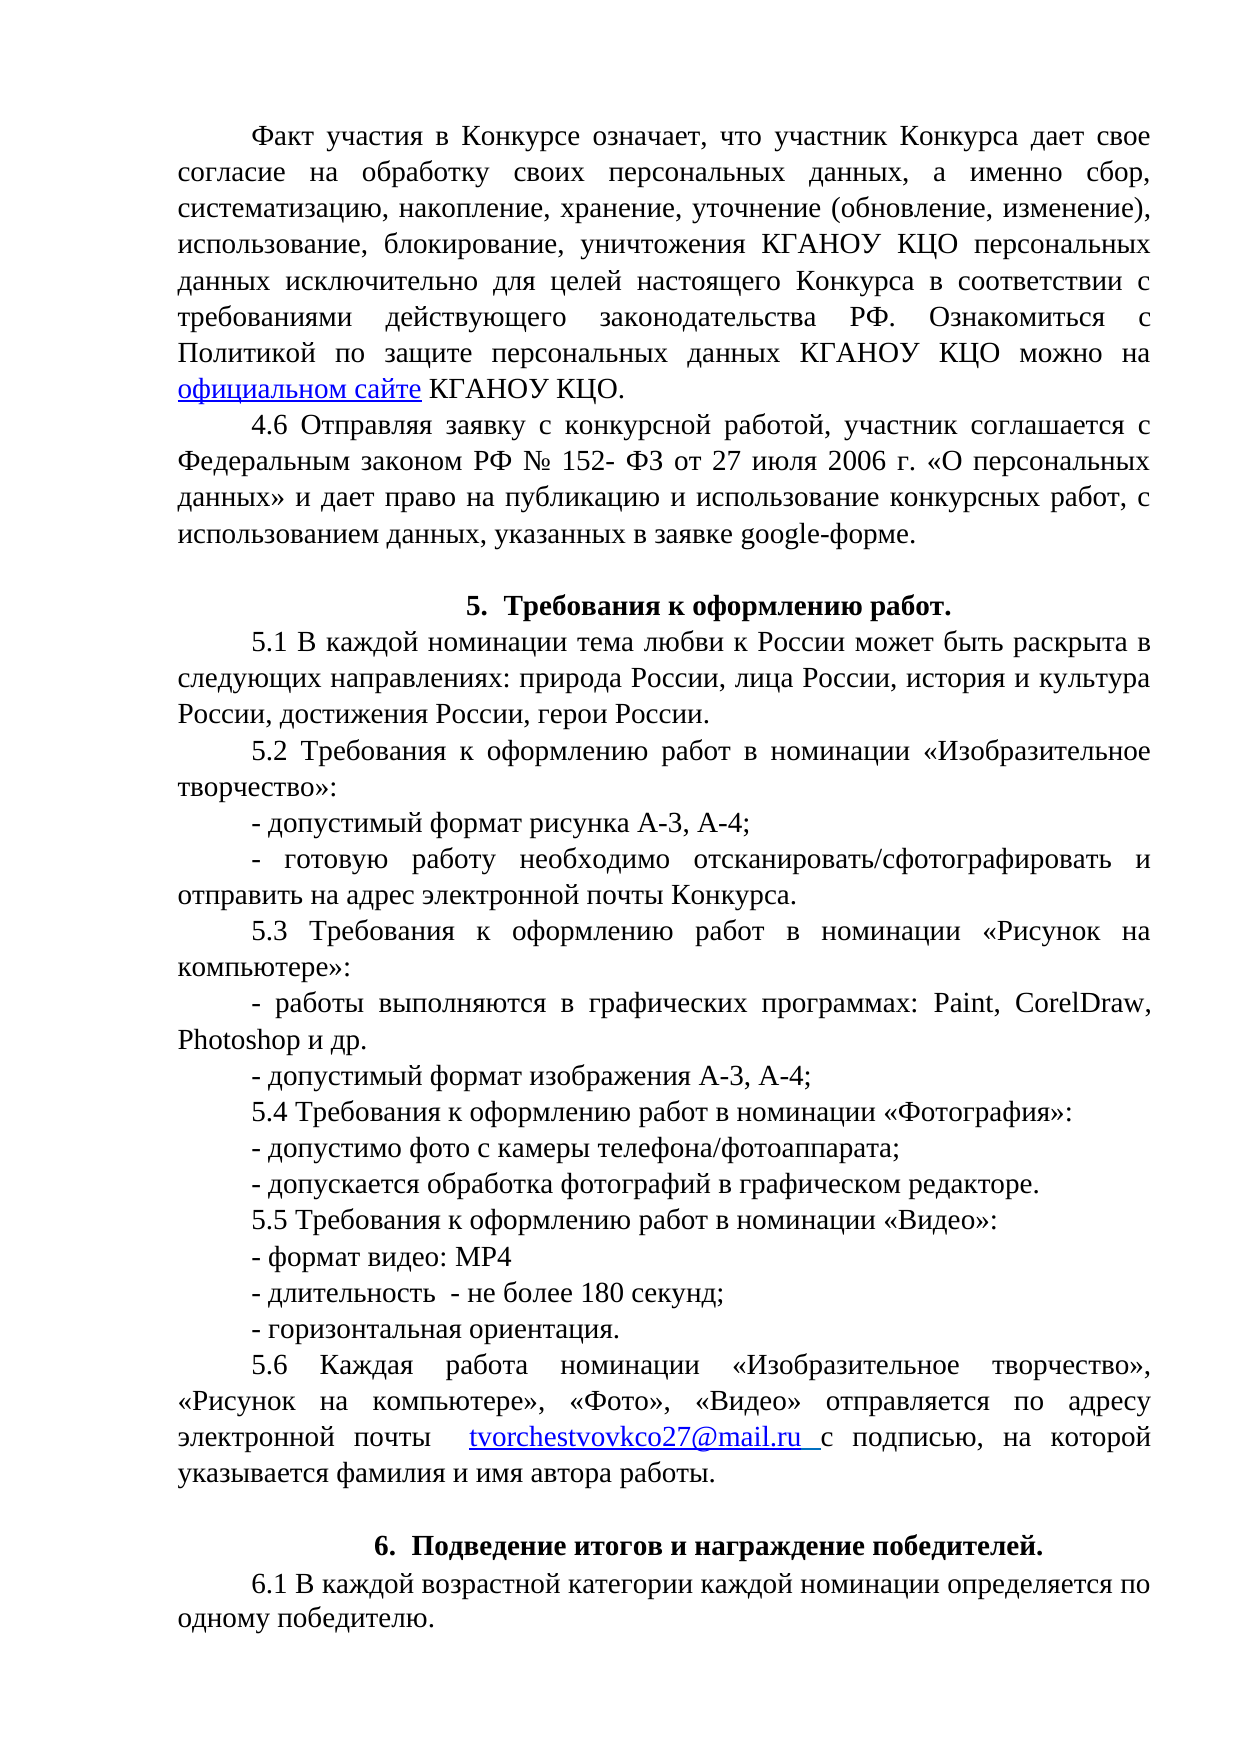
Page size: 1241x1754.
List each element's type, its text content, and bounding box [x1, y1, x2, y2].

list 5.1 В каждой номинации тема любви к России может быть раскрыта в следующих направлениях: природа России, лица России, история и культура России, достижения России, герои России. [177, 624, 1152, 730]
list - допустимо фото с камеры телефона/фотоаппарата; [177, 1130, 1152, 1164]
list - допускается обработка фотографий в графическом редакторе. [177, 1166, 1152, 1200]
list 5.4 Требования к оформлению работ в номинации «Фотография»: [177, 1094, 1152, 1128]
text Факт участия в Конкурсе означает, что участник Конкурса дает свое согласие на обработку своих персональных данных, а именно сбор, систематизацию, накопление, хранение, уточнение (обновление, изменение), использование, блокирование, уничтожения КГАНОУ КЦО персональных данных исключительно для целей настоящего Конкурса в соответствии с требованиями действующего законодательства РФ. Ознакомиться с Политикой по защите персональных данных КГАНОУ КЦО можно на официальном сайте КГАНОУ КЦО. [177, 118, 1152, 405]
list 5.3 Требования к оформлению работ в номинации «Рисунок на компьютере»: [177, 913, 1152, 983]
list - работы выполняются в графических программах: Paint, CorelDraw, Photoshop и др. [177, 986, 1152, 1055]
list 5.6 Каждая работа номинации «Изобразительное творчество», «Рисунок на компьютере», «Фото», «Видео» отправляется по адресу электронной почты tvorchestvovkco27@mail.ru с подписью, на которой указывается фамилия и имя автора работы. [177, 1347, 1152, 1489]
list - готовую работу необходимо отсканировать/сфотографировать и отправить на адрес электронной почты Конкурса. [177, 841, 1152, 911]
list - длительность - не более 180 секунд; [177, 1275, 1152, 1308]
list Подведение итогов и награждение победителей. [266, 1528, 1152, 1561]
list - горизонтальная ориентация. [177, 1311, 1152, 1344]
list - допустимый формат изображения А-3, А-4; [177, 1058, 1152, 1091]
list Требования к оформлению работ. [266, 588, 1152, 622]
text 6.1 В каждой возрастной категории каждой номинации определяется по одному победителю. [177, 1566, 1152, 1633]
list - формат видео: MP4 [177, 1239, 1152, 1272]
text 4.6 Отправляя заявку с конкурсной работой, участник соглашается с Федеральным законом РФ № 152- ФЗ от 27 июля 2006 г. «О персональных данных» и дает право на публикацию и использование конкурсных работ, с использованием данных, указанных в заявке google-форме. [177, 407, 1152, 549]
list - допустимый формат рисунка А-3, А-4; [177, 805, 1152, 838]
list 5.5 Требования к оформлению работ в номинации «Видео»: [177, 1202, 1152, 1236]
list 5.2 Требования к оформлению работ в номинации «Изобразительное творчество»: [177, 733, 1152, 802]
